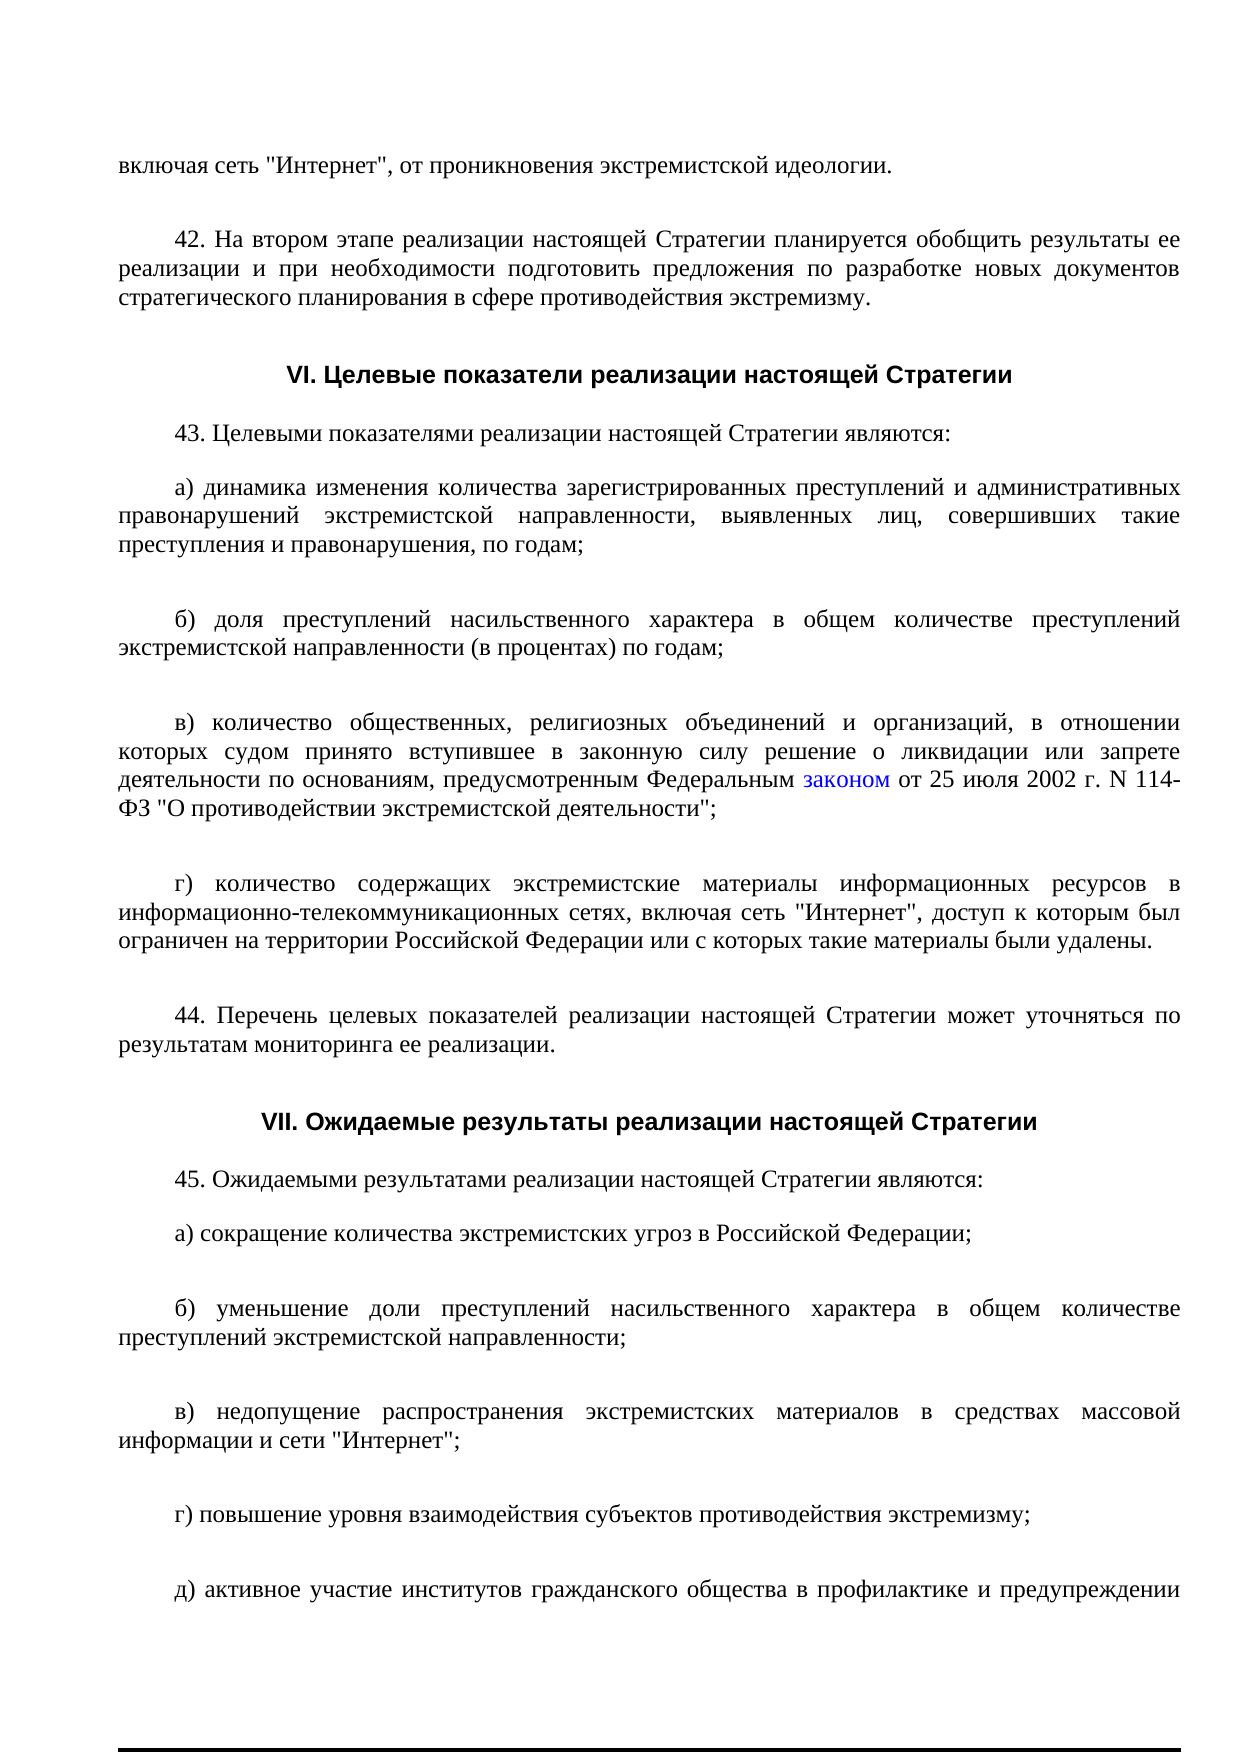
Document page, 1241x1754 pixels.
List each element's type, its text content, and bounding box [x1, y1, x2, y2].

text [118, 150, 1181, 179]
text в) количество общественных, религиозных объединений и организаций, в отношении которых судом принято вступившее в законную силу решение о ликвидации или запрете деятельности по основаниям, предусмотренным Федеральным законом от 25 июля 2002 г. N 114-ФЗ "О противодействии экстремистской деятельности"; [118, 707, 1181, 822]
text б) доля преступлений насильственного характера в общем количестве преступлений экстремистской направленности (в процентах) по годам; [118, 604, 1181, 661]
text а) динамика изменения количества зарегистрированных преступлений и административных правонарушений экстремистской направленности, выявленных лиц, совершивших такие преступления и правонарушения, по годам; [118, 472, 1181, 558]
text г) повышение уровня взаимодействия субъектов противодействия экстремизму; [118, 1499, 1181, 1528]
text а) сокращение количества экстремистских угроз в Российской Федерации; [118, 1218, 1181, 1247]
text 42. На втором этапе реализации настоящей Стратегии планируется обобщить результаты ее реализации и при необходимости подготовить предложения по разработке новых документов стратегического планирования в сфере противодействия экстремизму. [118, 224, 1181, 311]
text в) недопущение распространения экстремистских материалов в средствах массовой информации и сети "Интернет"; [118, 1396, 1181, 1454]
text 45. Ожидаемыми результатами реализации настоящей Стратегии являются: [118, 1164, 1181, 1193]
text б) уменьшение доли преступлений насильственного характера в общем количестве преступлений экстремистской направленности; [118, 1293, 1181, 1350]
text г) количество содержащих экстремистские материалы информационных ресурсов в информационно-телекоммуникационных сетях, включая сеть "Интернет", доступ к которым был ограничен на территории Российской Федерации или с которых такие материалы были удалены. [118, 868, 1181, 954]
text 44. Перечень целевых показателей реализации настоящей Стратегии может уточняться по результатам мониторинга ее реализации. [118, 1000, 1181, 1057]
title VI. Целевые показатели реализации настоящей Стратегии [118, 360, 1181, 389]
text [118, 1574, 1181, 1603]
title VII. Ожидаемые результаты реализации настоящей Стратегии [118, 1107, 1181, 1136]
text 43. Целевыми показателями реализации настоящей Стратегии являются: [118, 418, 1181, 447]
